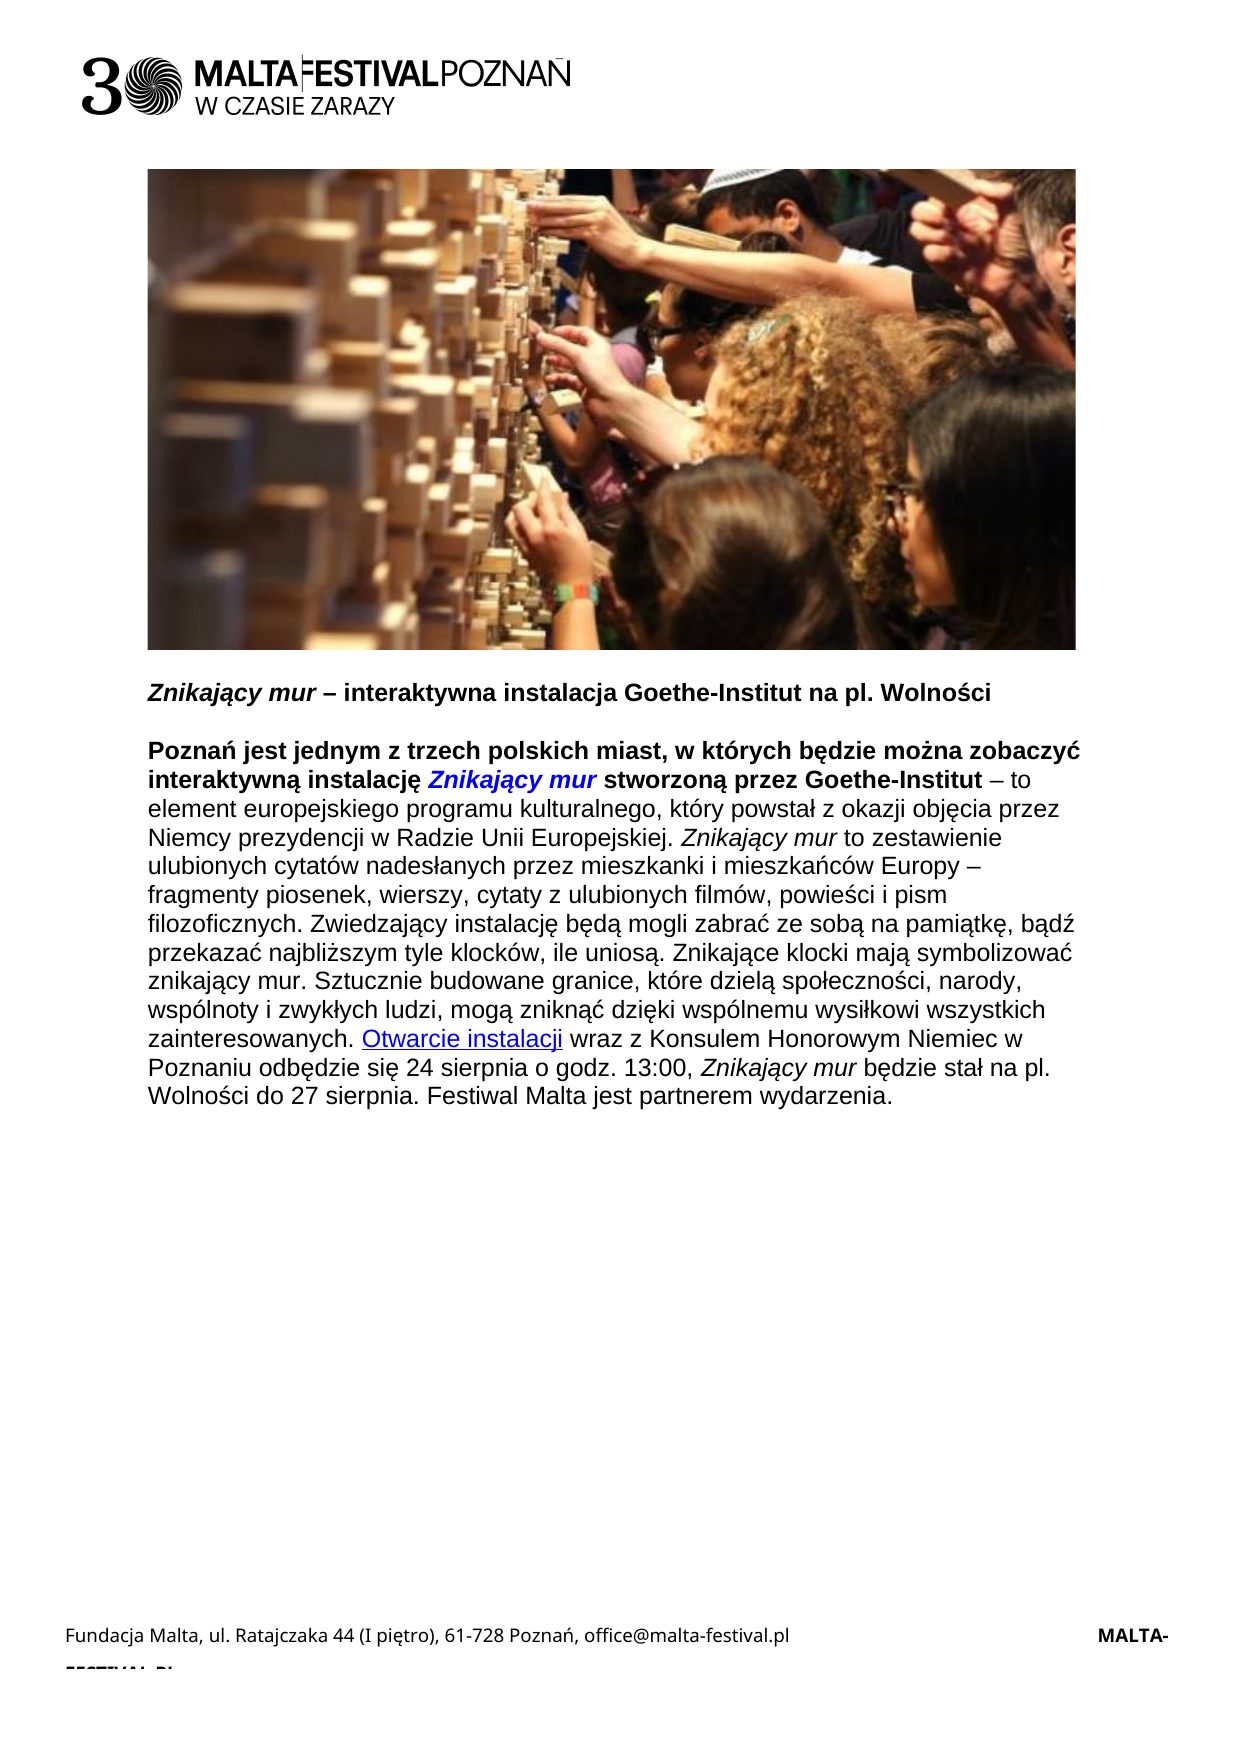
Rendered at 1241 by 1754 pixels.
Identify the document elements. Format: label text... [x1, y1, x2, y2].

picture [15, 7, 637, 162]
picture [147, 169, 1076, 650]
text Poznań jest jednym z trzech polskich miast, w których będzie można zobaczyć interaktywną instalację Znikający mur stworzoną przez Goethe-Institut – to element europejskiego programu kulturalnego, który powstał z okazji objęcia przez Niemcy prezydencji w Radzie Unii Europejskiej. Znikający mur to zestawienie ulubionych cytatów nadesłanych przez mieszkanki i mieszkańców Europy – fragmenty piosenek, wierszy, cytaty z ulubionych filmów, powieści i pism filozoficznych. Zwiedzający instalację będą mogli zabrać ze sobą na pamiątkę, bądź przekazać najbliższym tyle klocków, ile uniosą. Znikające klocki mają symbolizować znikający mur. Sztucznie budowane granice, które dzielą społeczności, narody, wspólnoty i zwykłych ludzi, mogą zniknąć dzięki wspólnemu wysiłkowi wszystkich zainteresowanych. Otwarcie instalacji wraz z Konsulem Honorowym Niemiec w Poznaniu odbędzie się 24 sierpnia o godz. 13:00, Znikający mur będzie stał na pl. Wolności do 27 sierpnia. Festiwal Malta jest partnerem wydarzenia. [148, 736, 1093, 1110]
subtitle Znikający mur – interaktywna instalacja Goethe-Institut na pl. Wolności [148, 678, 1093, 707]
